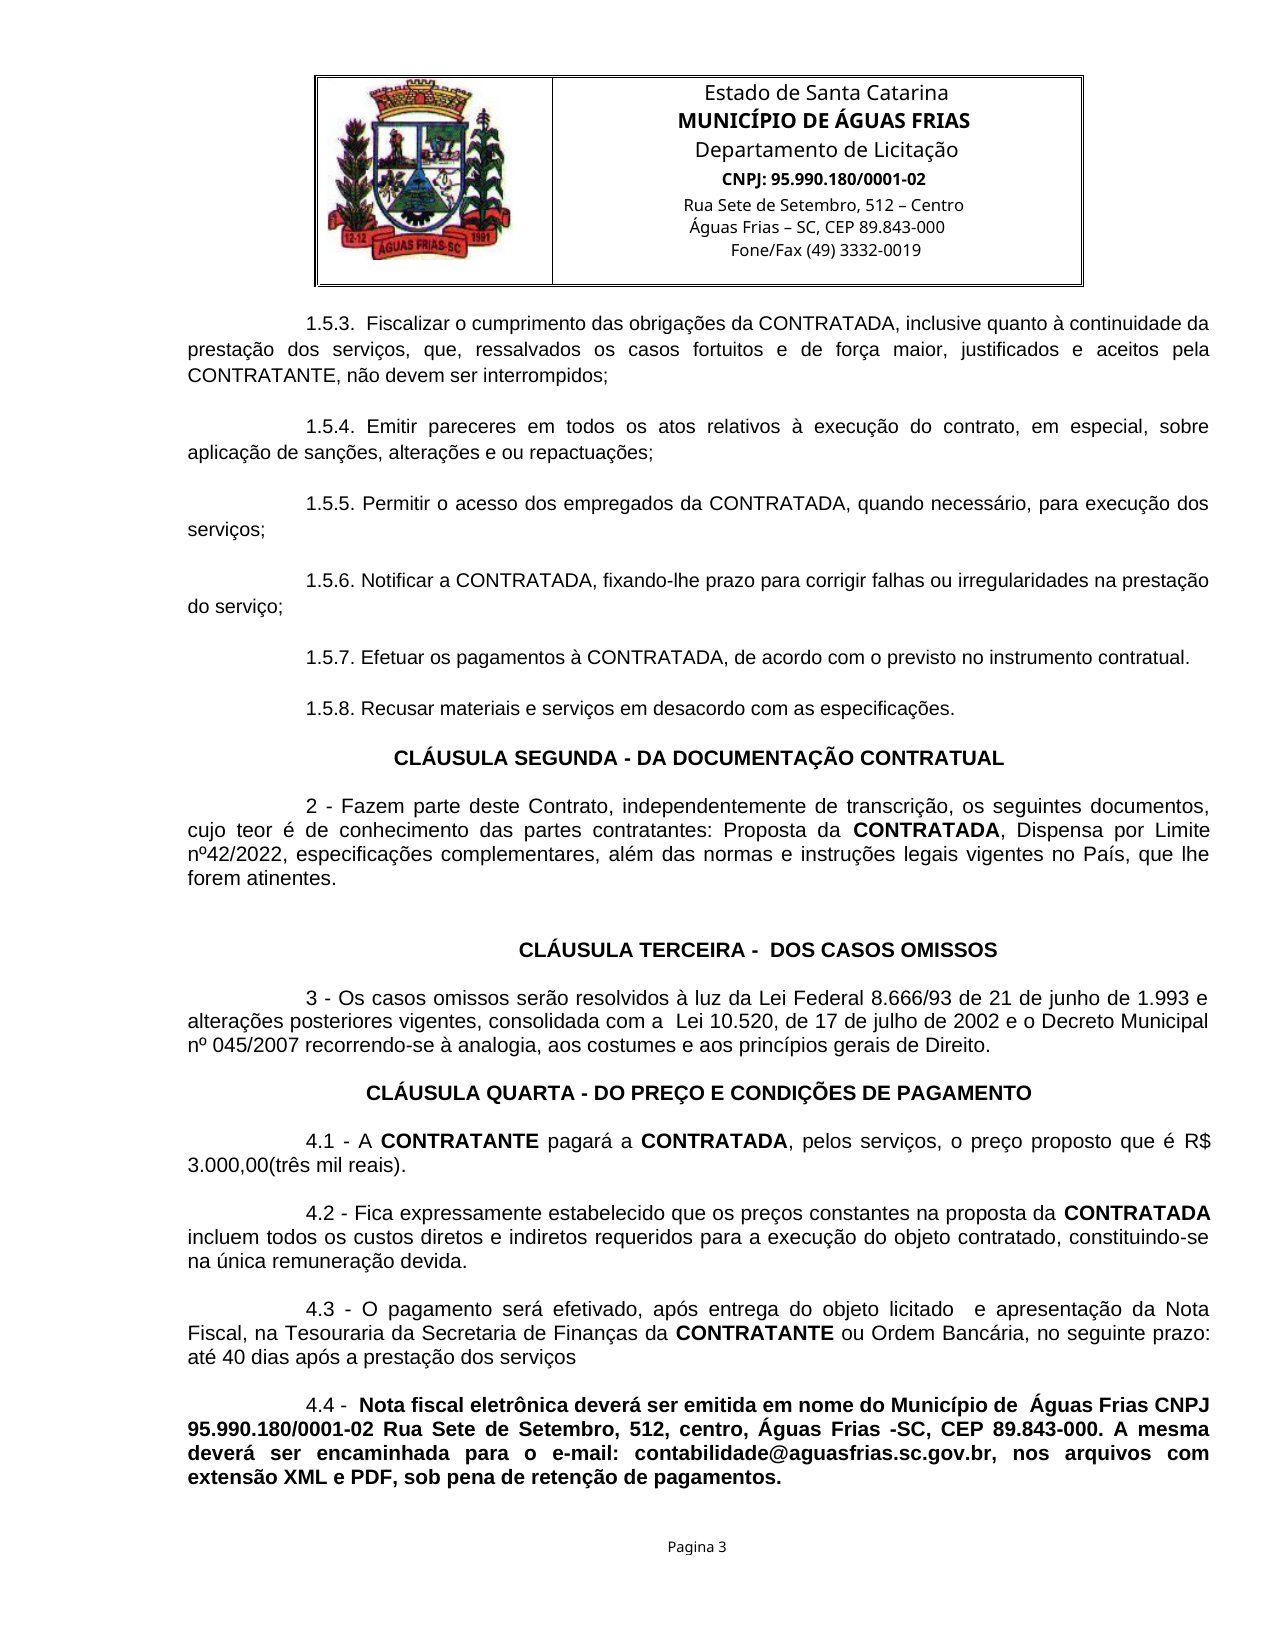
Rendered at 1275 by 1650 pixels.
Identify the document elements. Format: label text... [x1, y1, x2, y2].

text 4.3 - O pagamento será efetivado, após entrega do objeto licitado e apresentação da Nota Fiscal, na Tesouraria da Secretaria de Finanças da CONTRATANTE ou Ordem Bancária, no seguinte prazo: até 40 dias após a prestação dos serviços [187, 1297, 1211, 1369]
text 1.5.5. Permitir o acesso dos empregados da CONTRATADA, quando necessário, para execução dos serviços; [187, 492, 1211, 540]
text 2 - Fazem parte deste Contrato, independentemente de transcrição, os seguintes documentos, cujo teor é de conhecimento das partes contratantes: Proposta da CONTRATADA, Dispensa por Limite nº42/2022, especificações complementares, além das normas e instruções legais vigentes no País, que lhe forem atinentes. [187, 793, 1211, 889]
text CLÁUSULA QUARTA - DO PREÇO E CONDIÇÕES DE PAGAMENTO [187, 1081, 1211, 1105]
picture [327, 78, 514, 260]
text 1.5.7. Efetuar os pagamentos à CONTRATADA, de acordo com o previsto no instrumento contratual. [187, 646, 1211, 668]
text 1.5.4. Emitir pareceres em todos os atos relativos à execução do contrato, em especial, sobre aplicação de sanções, alterações e ou repactuações; [187, 414, 1211, 463]
text 4.4 - Nota fiscal eletrônica deverá ser emitida em nome do Município de Águas Frias CNPJ 95.990.180/0001-02 Rua Sete de Setembro, 512, centro, Águas Frias -SC, CEP 89.843-000. A mesma deverá ser encaminhada para o e-mail: contabilidade@aguasfrias.sc.gov.br, nos arquivos com extensão XML e PDF, sob pena de retenção de pagamentos. [187, 1393, 1211, 1489]
text 1.5.3. Fiscalizar o cumprimento das obrigações da CONTRATADA, inclusive quanto à continuidade da prestação dos serviços, que, ressalvados os casos fortuitos e de força maior, justificados e aceitos pela CONTRATANTE, não devem ser interrompidos; [187, 311, 1211, 386]
text CLÁUSULA TERCEIRA - DOS CASOS OMISSOS [187, 937, 1211, 961]
text CLÁUSULA SEGUNDA - DA DOCUMENTAÇÃO CONTRATUAL [187, 746, 1211, 769]
text 1.5.8. Recusar materiais e serviços em desacordo com as especificações. [187, 697, 1211, 719]
text 1.5.6. Notificar a CONTRATADA, fixando-lhe prazo para corrigir falhas ou irregularidades na prestação do serviço; [187, 569, 1211, 617]
text 4.2 - Fica expressamente estabelecido que os preços constantes na proposta da CONTRATADA incluem todos os custos diretos e indiretos requeridos para a execução do objeto contratado, constituindo-se na única remuneração devida. [187, 1201, 1211, 1273]
text 4.1 - A CONTRATANTE pagará a CONTRATADA, pelos serviços, o preço proposto que é R$ 3.000,00(três mil reais). [187, 1129, 1211, 1177]
text 3 - Os casos omissos serão resolvidos à luz da Lei Federal 8.666/93 de 21 de junho de 1.993 e alterações posteriores vigentes, consolidada com a Lei 10.520, de 17 de julho de 2002 e o Decreto Municipal nº 045/2007 recorrendo-se à analogia, aos costumes e aos princípios gerais de Direito. [187, 985, 1211, 1057]
